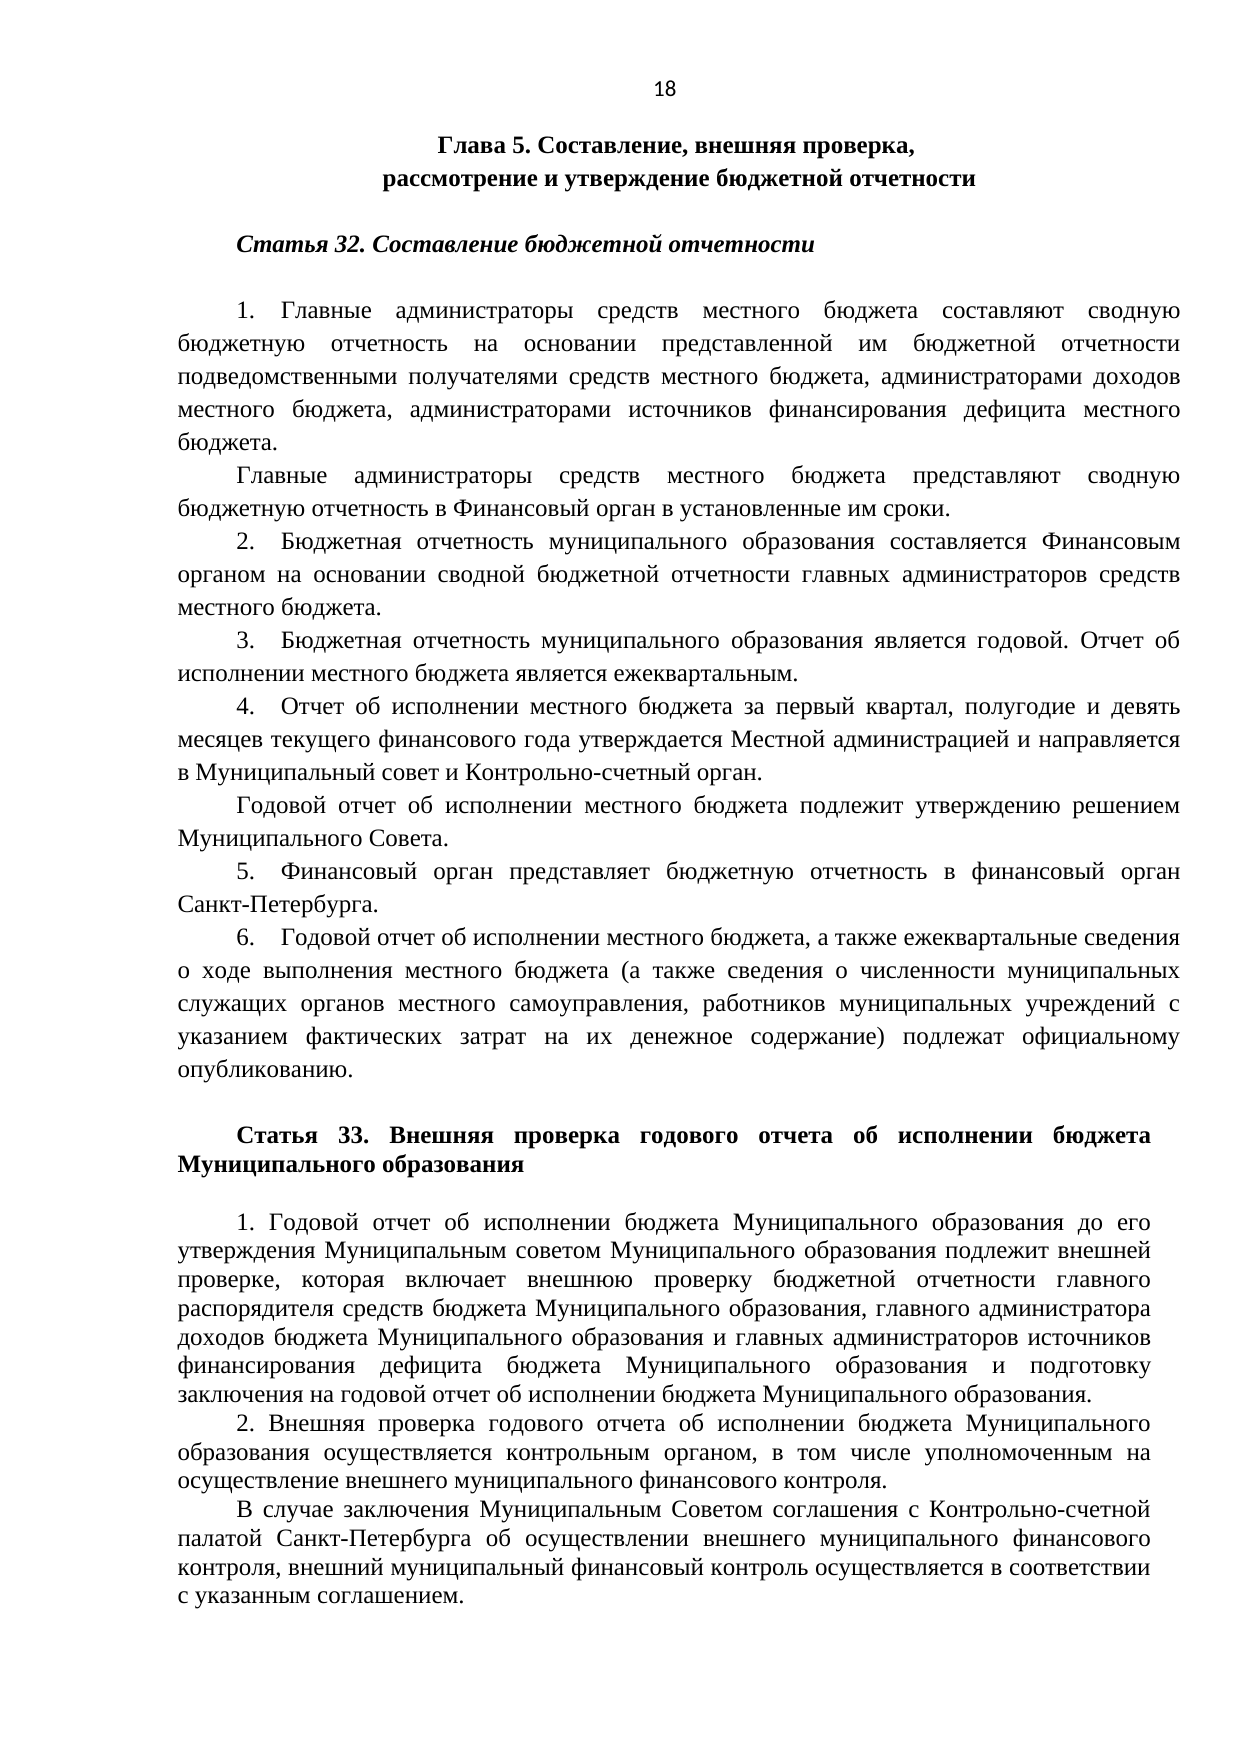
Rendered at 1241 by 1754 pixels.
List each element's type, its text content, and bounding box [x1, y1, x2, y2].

text В случае заключения Муниципальным Советом соглашения с Контрольно-счетной палатой Санкт-Петербурга об осуществлении внешнего муниципального финансового контроля, внешний муниципальный финансовый контроль осуществляется в соответствии с указанным соглашением. [177, 1494, 1152, 1609]
text Статья 32. Составление бюджетной отчетности [177, 229, 1181, 258]
text 3. Бюджетная отчетность муниципального образования является годовой. Отчет об исполнении местного бюджета является ежеквартальным. [177, 625, 1181, 687]
text 2. Бюджетная отчетность муниципального образования составляется Финансовым органом на основании сводной бюджетной отчетности главных администраторов средств местного бюджета. [177, 526, 1181, 621]
text 5. Финансовый орган представляет бюджетную отчетность в финансовый орган Санкт-Петербурга. [177, 856, 1181, 918]
text 2. Внешняя проверка годового отчета об исполнении бюджета Муниципального образования осуществляется контрольным органом, в том числе уполномоченным на осуществление внешнего муниципального финансового контроля. [177, 1408, 1152, 1494]
text Статья 33. Внешняя проверка годового отчета об исполнении бюджета Муниципального образования [177, 1120, 1152, 1178]
text 4. Отчет об исполнении местного бюджета за первый квартал, полугодие и девять месяцев текущего финансового года утверждается Местной администрацией и направляется в Муниципальный совет и Контрольно-счетный орган. [177, 691, 1181, 786]
text Годовой отчет об исполнении местного бюджета подлежит утверждению решением Муниципального Совета. [177, 790, 1181, 852]
text Главные администраторы средств местного бюджета представляют сводную бюджетную отчетность в Финансовый орган в установленные им сроки. [177, 460, 1181, 522]
text 1. Годовой отчет об исполнении бюджета Муниципального образования до его утверждения Муниципальным советом Муниципального образования подлежит внешней проверке, которая включает внешнюю проверку бюджетной отчетности главного распорядителя средств бюджета Муниципального образования, главного администратора доходов бюджета Муниципального образования и главных администраторов источников финансирования дефицита бюджета Муниципального образования и подготовку заключения на годовой отчет об исполнении бюджета Муниципального образования. [177, 1207, 1152, 1408]
text 1. Главные администраторы средств местного бюджета составляют сводную бюджетную отчетность на основании представленной им бюджетной отчетности подведомственными получателями средств местного бюджета, администраторами доходов местного бюджета, администраторами источников финансирования дефицита местного бюджета. [177, 295, 1181, 456]
text Глава 5. Составление, внешняя проверка, рассмотрение и утверждение бюджетной отчетности [177, 130, 1181, 192]
text 6. Годовой отчет об исполнении местного бюджета, а также ежеквартальные сведения о ходе выполнения местного бюджета (а также сведения о численности муниципальных служащих органов местного самоуправления, работников муниципальных учреждений с указанием фактических затрат на их денежное содержание) подлежат официальному опубликованию. [177, 922, 1181, 1083]
